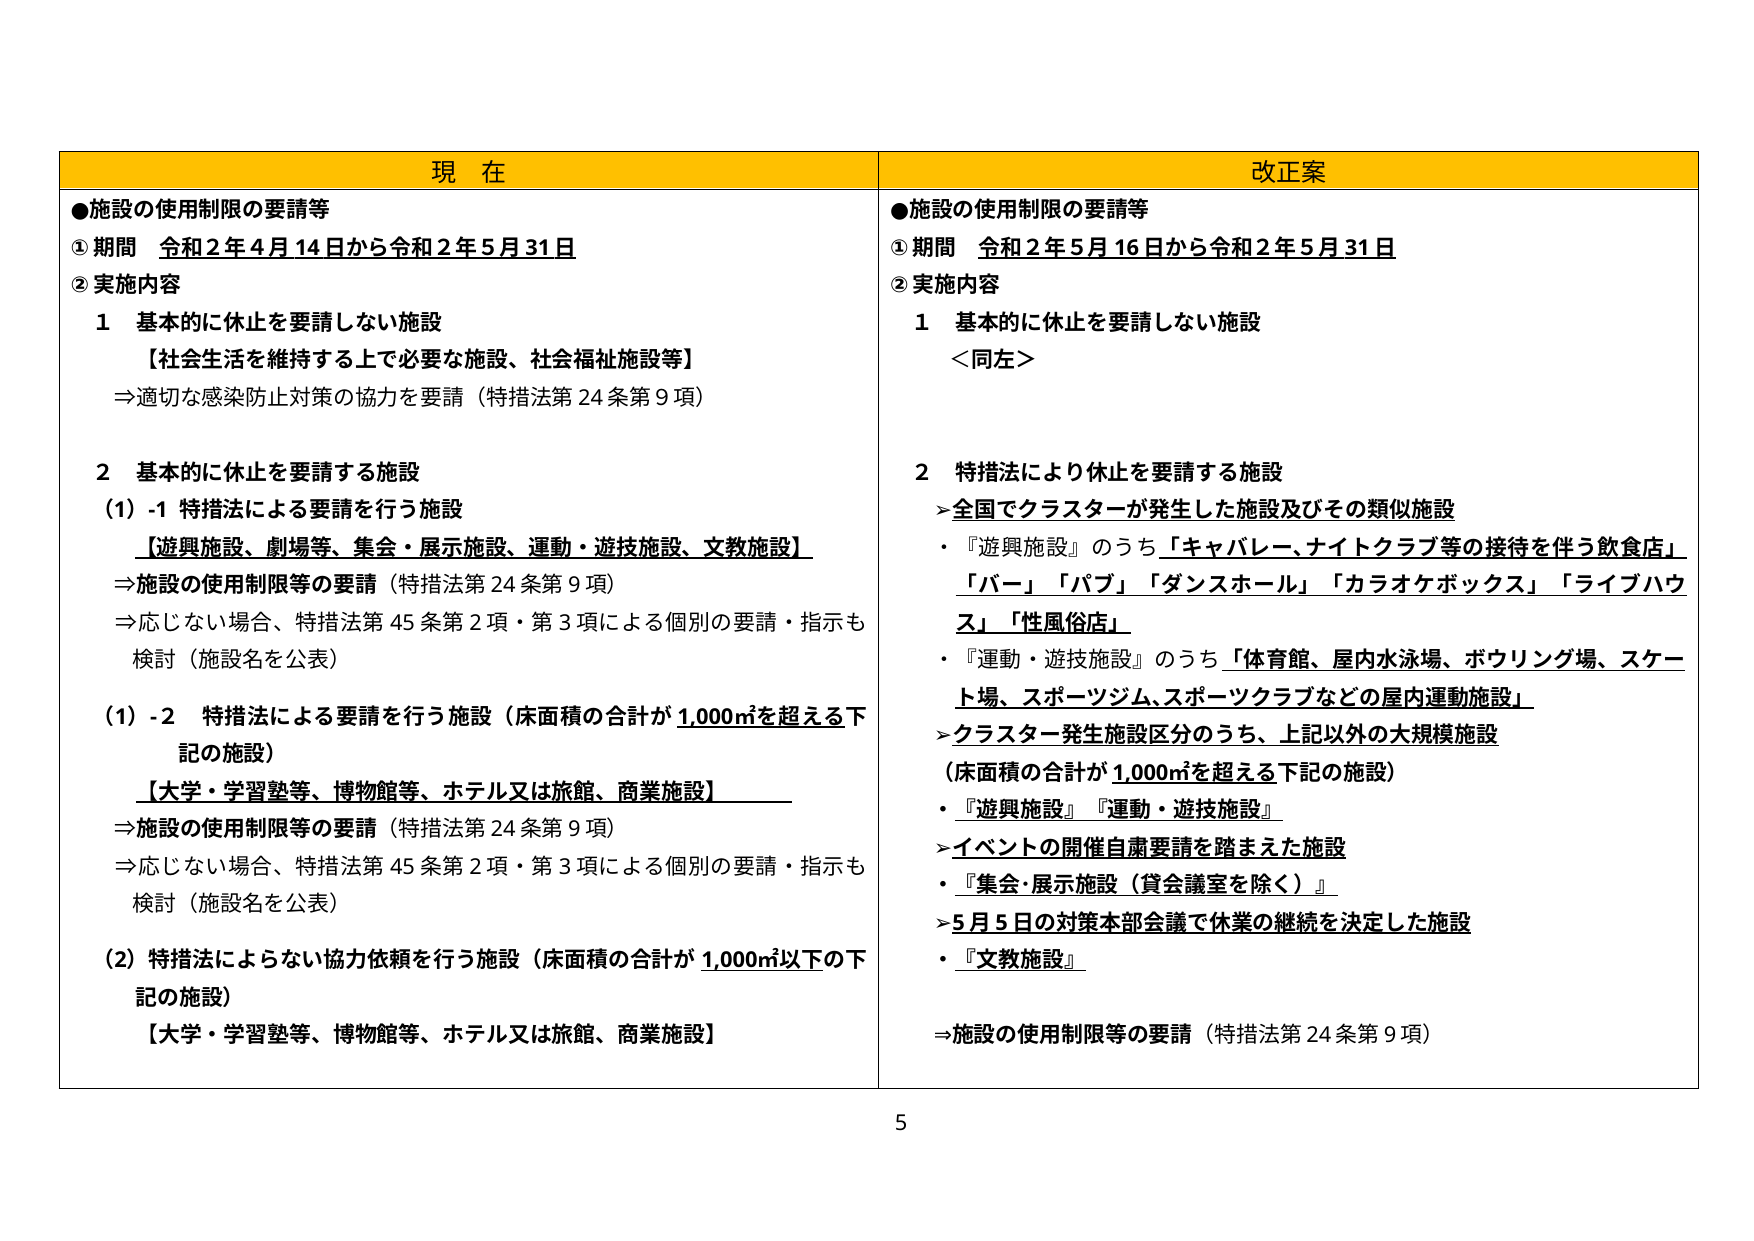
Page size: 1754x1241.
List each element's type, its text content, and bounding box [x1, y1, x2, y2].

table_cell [60, 190, 878, 1088]
table_header 現 在 [60, 152, 878, 188]
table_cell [879, 190, 1698, 1088]
table_header 改正案 [879, 152, 1698, 188]
